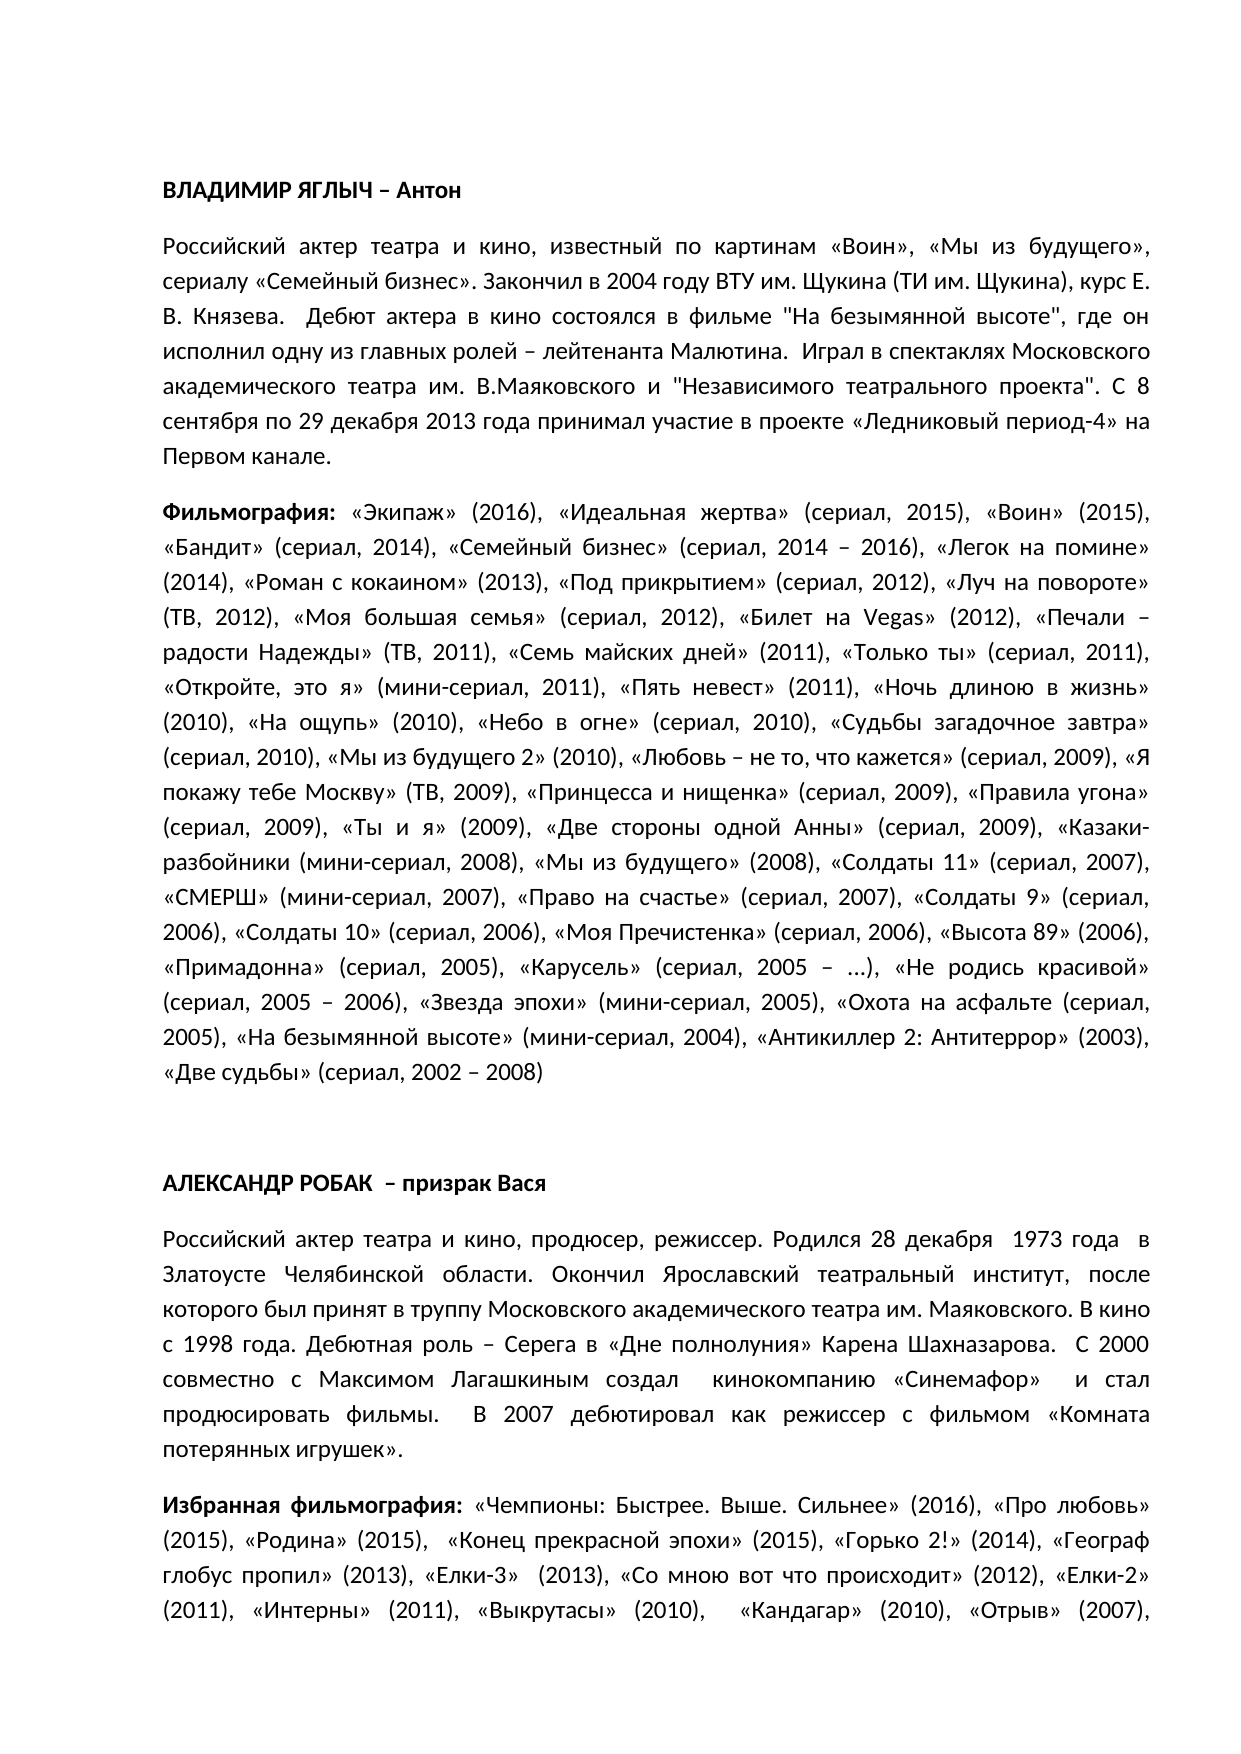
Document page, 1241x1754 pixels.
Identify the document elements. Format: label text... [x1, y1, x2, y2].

text Фильмография: «Экипаж» (2016), «Идеальная жертва» (сериал, 2015), «Воин» (2015), «Бандит» (сериал, 2014), «Семейный бизнес» (сериал, 2014 – 2016), «Легок на помине» (2014), «Роман с кокаином» (2013), «Под прикрытием» (сериал, 2012), «Луч на повороте» (ТВ, 2012), «Моя большая семья» (сериал, 2012), «Билет на Vegas» (2012), «Печали – радости Надежды» (ТВ, 2011), «Семь майских дней» (2011), «Только ты» (сериал, 2011), «Откройте, это я» (мини-сериал, 2011), «Пять невест» (2011), «Ночь длиною в жизнь» (2010), «На ощупь» (2010), «Небо в огне» (сериал, 2010), «Судьбы загадочное завтра» (сериал, 2010), «Мы из будущего 2» (2010), «Любовь – не то, что кажется» (сериал, 2009), «Я покажу тебе Москву» (ТВ, 2009), «Принцесса и нищенка» (сериал, 2009), «Правила угона» (сериал, 2009), «Ты и я» (2009), «Две стороны одной Анны» (сериал, 2009), «Казаки-разбойники (мини-сериал, 2008), «Мы из будущего» (2008), «Солдаты 11» (сериал, 2007), «СМЕРШ» (мини-сериал, 2007), «Право на счастье» (сериал, 2007), «Солдаты 9» (сериал, 2006), «Солдаты 10» (сериал, 2006), «Моя Пречистенка» (сериал, 2006), «Высота 89» (2006), «Примадонна» (сериал, 2005), «Карусель» (сериал, 2005 – ...), «Не родись красивой» (сериал, 2005 – 2006), «Звезда эпохи» (мини-сериал, 2005), «Охота на асфальте (сериал, 2005), «На безымянной высоте» (мини-сериал, 2004), «Антикиллер 2: Антитеррор» (2003), «Две судьбы» (сериал, 2002 – 2008) [162, 496, 1152, 1086]
text АЛЕКСАНДР РОБАК – призрак Вася [162, 1167, 1152, 1198]
text ВЛАДИМИР ЯГЛЫЧ – Антон [162, 174, 1152, 204]
text Российский актер театра и кино, известный по картинам «Воин», «Мы из будущего», сериалу «Семейный бизнес». Закончил в 2004 году ВТУ им. Щукина (ТИ им. Щукина), курс Е. В. Князева. Дебют актера в кино состоялся в фильме "На безымянной высоте", где он исполнил одну из главных ролей – лейтенанта Малютина. Играл в спектаклях Московского академического театра им. В.Маяковского и "Независимого театрального проекта". С 8 сентября по 29 декабря 2013 года принимал участие в проекте «Ледниковый период-4» на Первом канале. [162, 230, 1152, 470]
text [162, 1489, 1152, 1624]
text Российский актер театра и кино, продюсер, режиссер. Родился 28 декабря 1973 года в Златоусте Челябинской области. Окончил Ярославский театральный институт, после которого был принят в труппу Московского академического театра им. Маяковского. В кино с 1998 года. Дебютная роль – Серега в «Дне полнолуния» Карена Шахназарова. С 2000 совместно с Максимом Лагашкиным создал кинокомпанию «Синемафор» и стал продюсировать фильмы. В 2007 дебютировал как режиссер с фильмом «Комната потерянных игрушек». [162, 1223, 1152, 1464]
